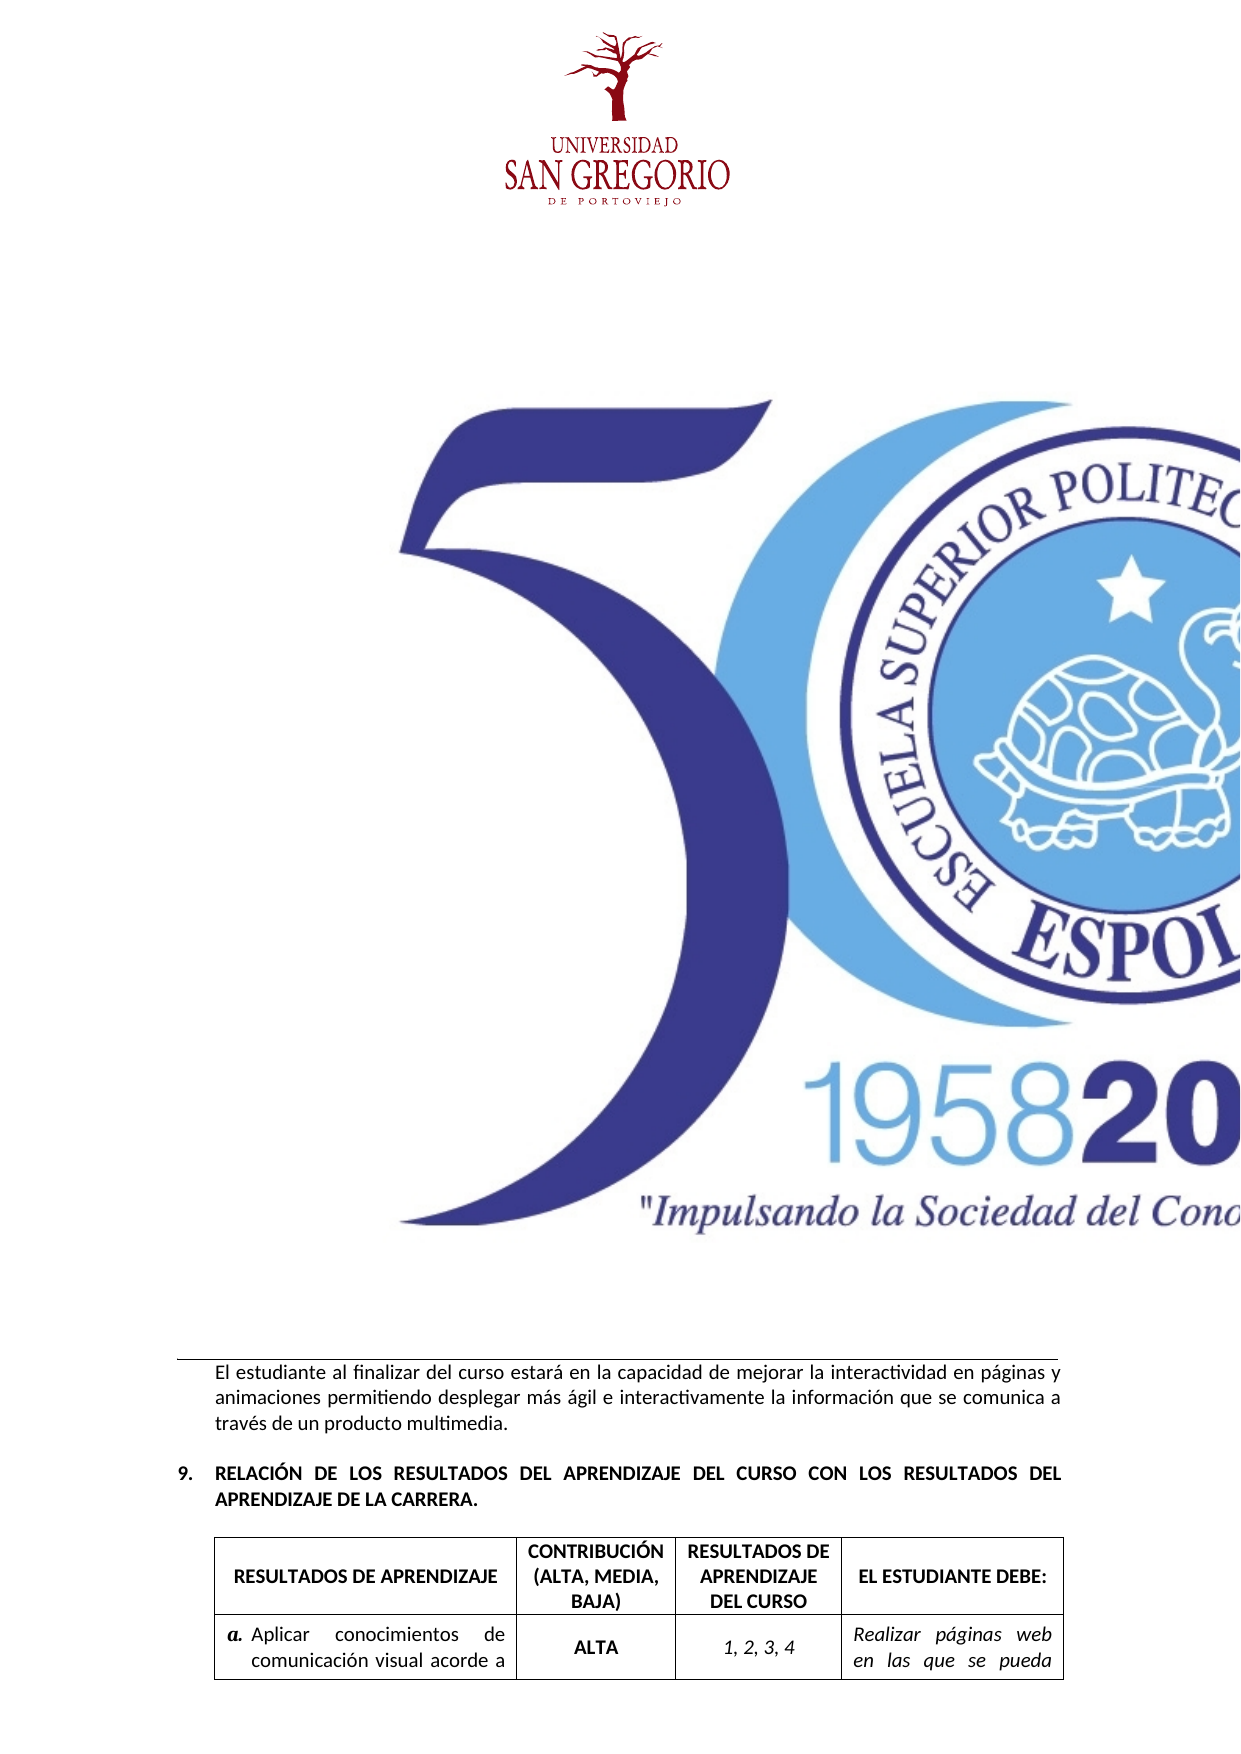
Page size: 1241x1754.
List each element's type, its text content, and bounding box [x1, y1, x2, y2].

table_header CONTRIBUCIÓN (ALTA, MEDIA, BAJA) [517, 1538, 675, 1614]
table_cell ALTA [517, 1615, 675, 1679]
picture [177, 217, 1241, 1359]
table_header RESULTADOS DE APRENDIZAJE DEL CURSO [676, 1538, 841, 1614]
table_header EL ESTUDIANTE DEBE: [842, 1538, 1063, 1614]
table_cell Realizar páginas web en las que se pueda evidenciar la inserción de animaciones debidamente programadas. [842, 1615, 1063, 1679]
text El estudiante al finalizar del curso estará en la capacidad de mejorar la interactividad en páginas y animaciones permitiendo desplegar más ágil e interactivamente la información que se comunica a través de un producto multimedia. [215, 1359, 1063, 1435]
list RELACIÓN DE LOS RESULTADOS DEL APRENDIZAJE DEL CURSO CON LOS RESULTADOS DEL APRENDIZAJE DE LA CARRERA. [177, 1461, 1063, 1511]
table_header RESULTADOS DE APRENDIZAJE [215, 1538, 516, 1614]
table_cell Aplicar conocimientos de comunicación visual acorde a las competencias profesionales de la carrera. [215, 1615, 516, 1679]
table_cell 1, 2, 3, 4 [676, 1615, 841, 1679]
